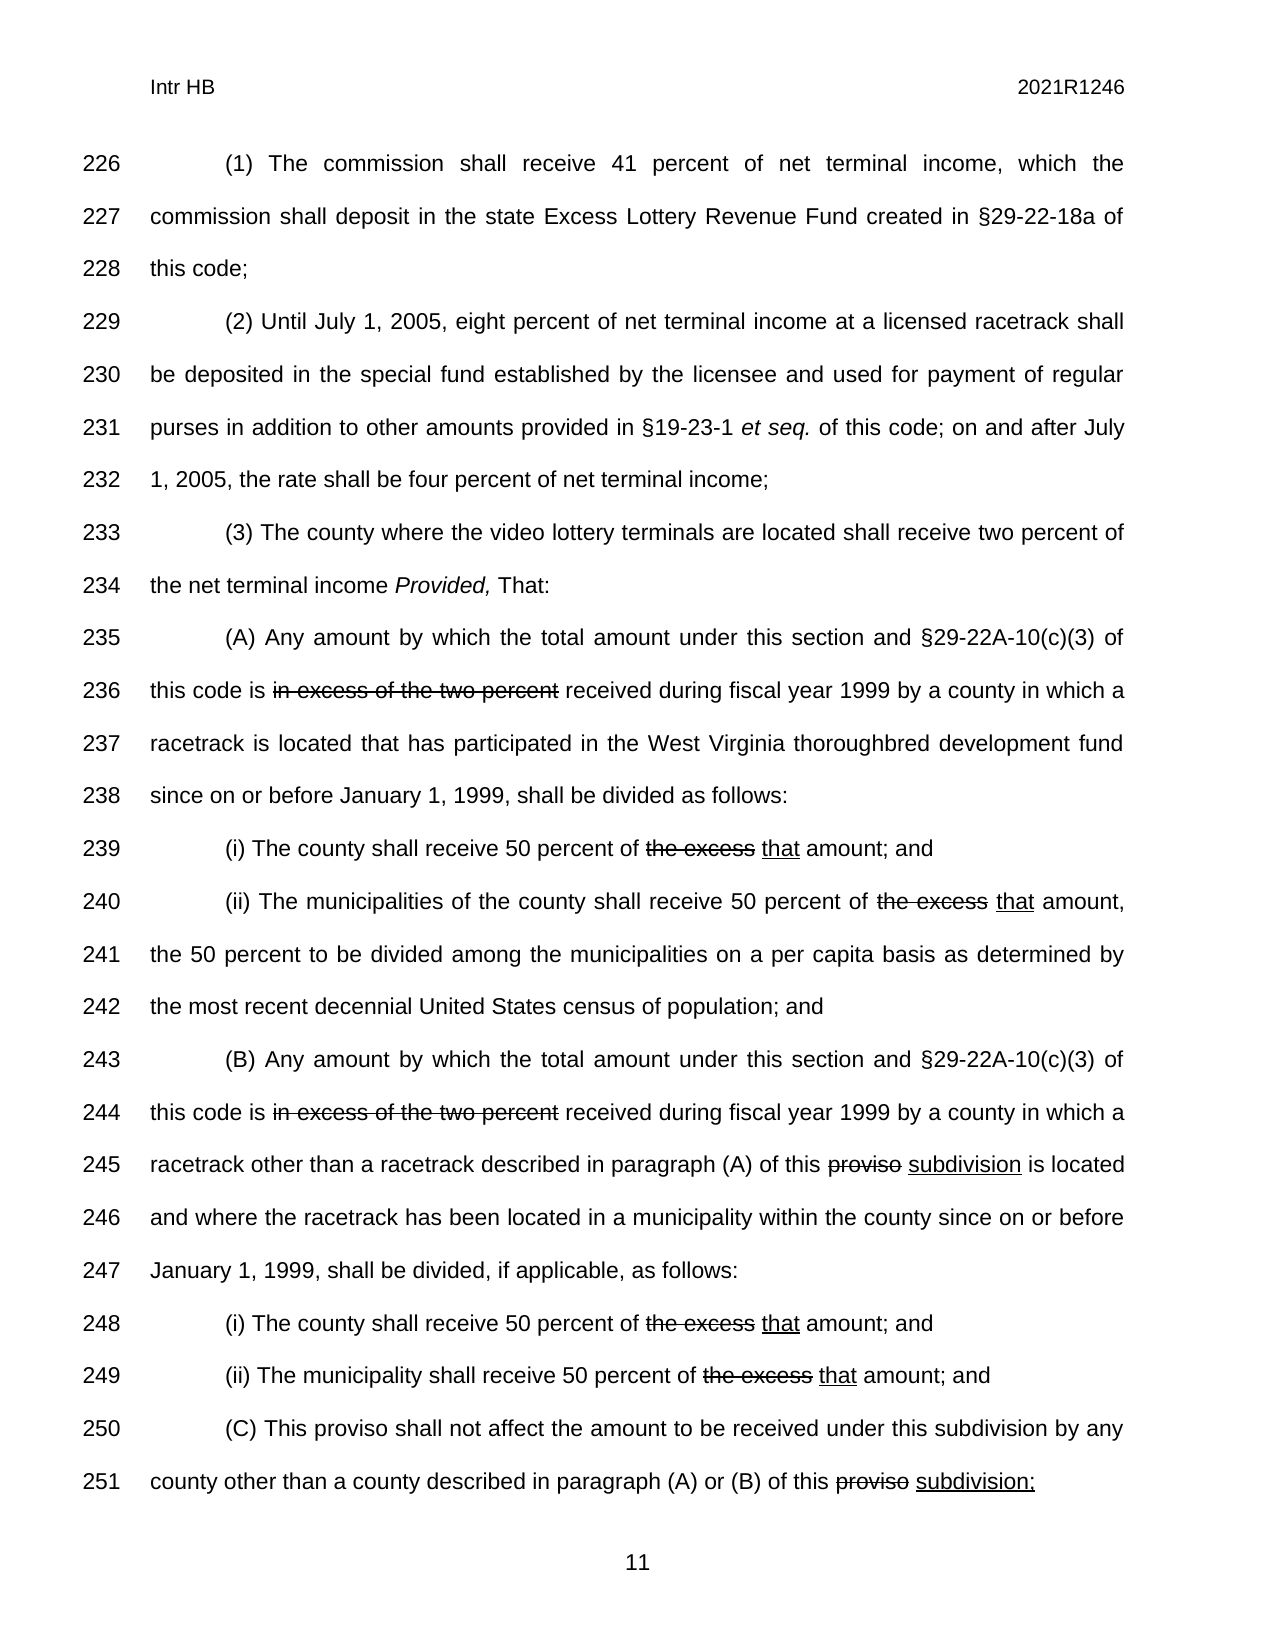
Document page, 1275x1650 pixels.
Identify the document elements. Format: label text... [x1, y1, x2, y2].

text (ii) The municipalities of the county shall receive 50 percent of the excess that amount, the 50 percent to be divided among the municipalities on a per capita basis as determined by the most recent decennial United States census of population; and [150, 888, 1125, 1020]
text (1) The commission shall receive 41 percent of net terminal income, which the commission shall deposit in the state Excess Lottery Revenue Fund created in §29-22-18a of this code; [150, 150, 1125, 282]
text (ii) The municipality shall receive 50 percent of the excess that amount; and [150, 1362, 1125, 1389]
text (3) The county where the video lottery terminals are located shall receive two percent of the net terminal income Provided, That: [150, 519, 1125, 598]
text (2) Until July 1, 2005, eight percent of net terminal income at a licensed racetrack shall be deposited in the special fund established by the licensee and used for payment of regular purses in addition to other amounts provided in §19-23-1 et seq. of this code; on and after July 1, 2005, the rate shall be four percent of net terminal income; [150, 308, 1125, 493]
text (A) Any amount by which the total amount under this section and §29-22A-10(c)(3) of this code is in excess of the two percent received during fiscal year 1999 by a county in which a racetrack is located that has participated in the West Virginia thoroughbred development fund since on or before January 1, 1999, shall be divided as follows: [150, 624, 1125, 809]
text (i) The county shall receive 50 percent of the excess that amount; and [150, 1309, 1125, 1336]
text (B) Any amount by which the total amount under this section and §29-22A-10(c)(3) of this code is in excess of the two percent received during fiscal year 1999 by a county in which a racetrack other than a racetrack described in paragraph (A) of this proviso subdivision is located and where the racetrack has been located in a municipality within the county since on or before January 1, 1999, shall be divided, if applicable, as follows: [150, 1046, 1125, 1283]
text (C) This proviso shall not affect the amount to be received under this subdivision by any county other than a county described in paragraph (A) or (B) of this proviso subdivision; [150, 1415, 1125, 1494]
text (i) The county shall receive 50 percent of the excess that amount; and [150, 835, 1125, 862]
